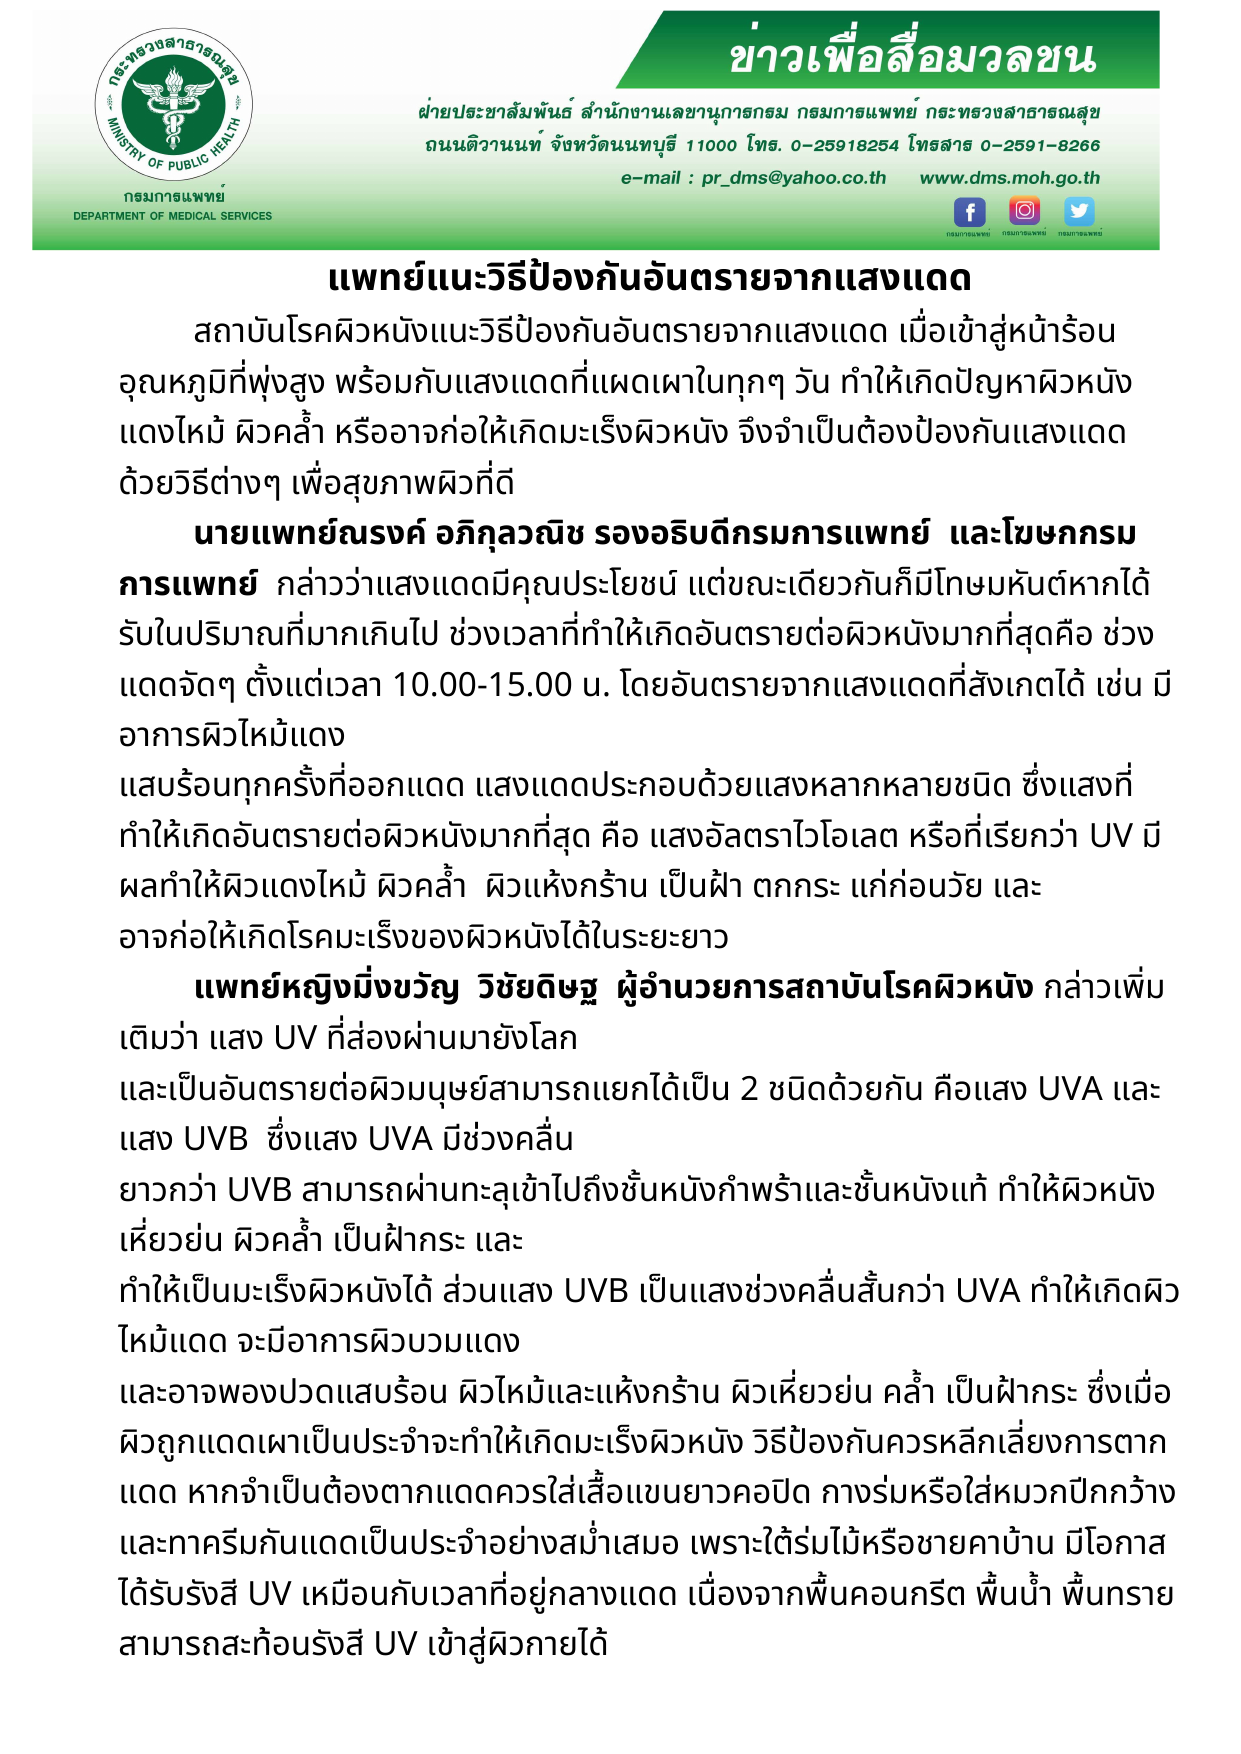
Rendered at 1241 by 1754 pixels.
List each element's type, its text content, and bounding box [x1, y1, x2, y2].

text แพทย์แนะวิธีป้องกันอันตรายจากแสงแดด [118, 251, 1181, 307]
text แพทย์หญิงมิ่งขวัญ วิชัยดิษฐ ผู้อำนวยการสถาบันโรคผิวหนัง กล่าวเพิ่มเติมว่า แสง UV ที่ส่องผ่านมายังโลก และเป็นอันตรายต่อผิวมนุษย์สามารถแยกได้เป็น 2 ชนิดด้วยกัน คือแสง UVA และแสง UVB ซึ่งแสง UVA มีช่วงคลื่น ยาวกว่า UVB สามารถผ่านทะลุเข้าไปถึงชั้นหนังกำพร้าและชั้นหนังแท้ ทำให้ผิวหนังเหี่ยวย่น ผิวคล้ำ เป็นฝ้ากระ และ ทำให้เป็นมะเร็งผิวหนังได้ ส่วนแสง UVB เป็นแสงช่วงคลื่นสั้นกว่า UVA ทำให้เกิดผิวไหม้แดด จะมีอาการผิวบวมแดง และอาจพองปวดแสบร้อน ผิวไหม้และแห้งกร้าน ผิวเหี่ยวย่น คล้ำ เป็นฝ้ากระ ซึ่งเมื่อผิวถูกแดดเผาเป็นประจำจะทำให้เกิดมะเร็งผิวหนัง วิธีป้องกันควรหลีกเลี่ยงการตากแดด หากจำเป็นต้องตากแดดควรใส่เสื้อแขนยาวคอปิด กางร่มหรือใส่หมวกปีกกว้าง และทาครีมกันแดดเป็นประจำอย่างสม่ำเสมอ เพราะใต้ร่มไม้หรือชายคาบ้าน มีโอกาสได้รับรังสี UV เหมือนกับเวลาที่อยู่กลางแดด เนื่องจากพื้นคอนกรีต พื้นน้ำ พื้นทราย สามารถสะท้อนรังสี UV เข้าสู่ผิวกายได้ [118, 963, 1181, 1671]
text อาจก่อให้เกิดโรคมะเร็งของผิวหนังได้ในระยะยาว [118, 913, 1181, 963]
text นายแพทย์ณรงค์ อภิกุลวณิช รองอธิบดีกรมการแพทย์ และโฆษกกรมการแพทย์ กล่าวว่าแสงแดดมีคุณประโยชน์ แต่ขณะเดียวกันก็มีโทษมหันต์หากได้รับในปริมาณที่มากเกินไป ช่วงเวลาที่ทำให้เกิดอันตรายต่อผิวหนังมากที่สุดคือ ช่วงแดดจัดๆ ตั้งแต่เวลา 10.00-15.00 น. โดยอันตรายจากแสงแดดที่สังเกตได้ เช่น มีอาการผิวไหม้แดง แสบร้อนทุกครั้งที่ออกแดด แสงแดดประกอบด้วยแสงหลากหลายชนิด ซึ่งแสงที่ทำให้เกิดอันตรายต่อผิวหนังมากที่สุด คือ แสงอัลตราไวโอเลต หรือที่เรียกว่า UV มีผลทำให้ผิวแดงไหม้ ผิวคล้ำ ผิวแห้งกร้าน เป็นฝ้า ตกกระ แก่ก่อนวัย และ [118, 509, 1181, 913]
picture [32, 10, 1160, 251]
text สถาบันโรคผิวหนังแนะวิธีป้องกันอันตรายจากแสงแดด เมื่อเข้าสู่หน้าร้อนอุณหภูมิที่พุ่งสูง พร้อมกับแสงแดดที่แผดเผาในทุกๆ วัน ทำให้เกิดปัญหาผิวหนังแดงไหม้ ผิวคล้ำ หรืออาจก่อให้เกิดมะเร็งผิวหนัง จึงจำเป็นต้องป้องกันแสงแดดด้วยวิธีต่างๆ เพื่อสุขภาพผิวที่ดี [118, 307, 1181, 509]
